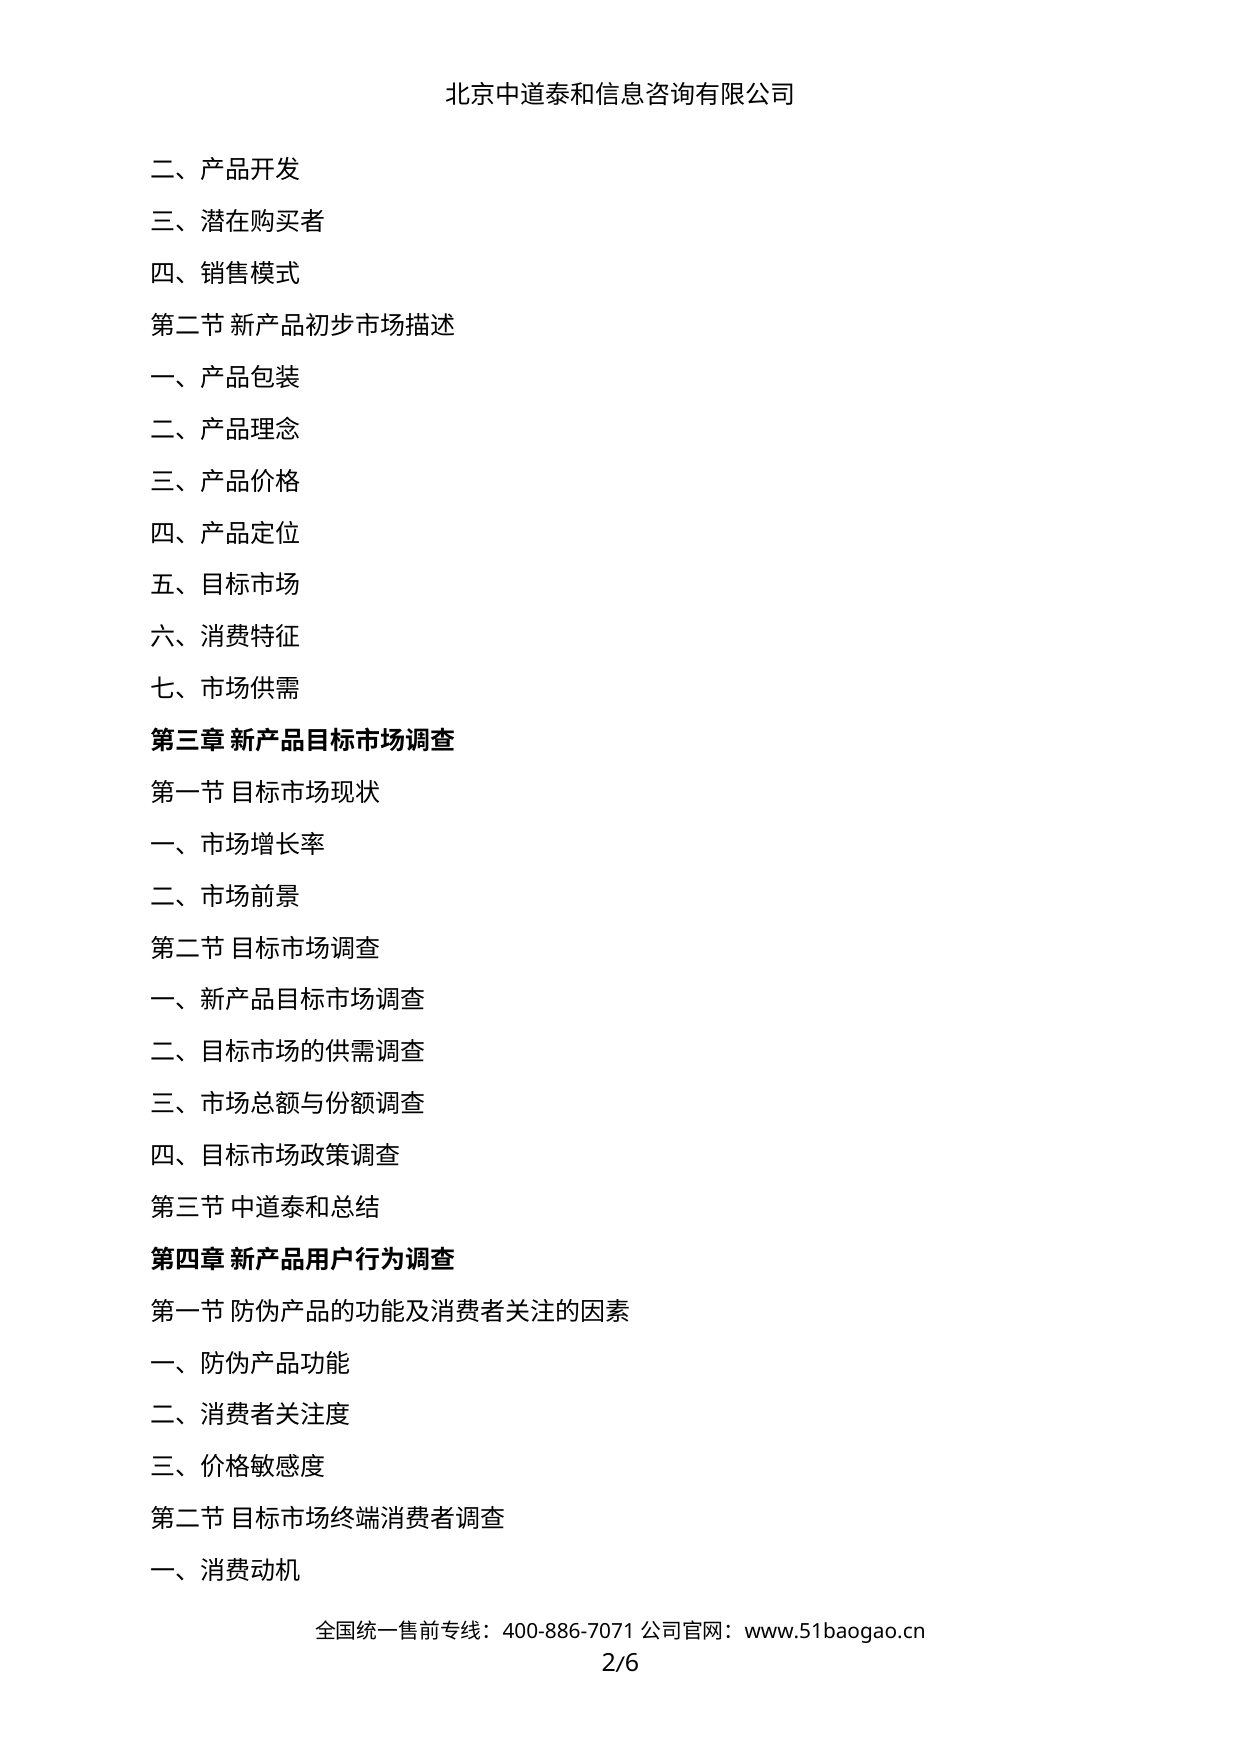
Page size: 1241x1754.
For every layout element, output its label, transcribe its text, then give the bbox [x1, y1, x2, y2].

text 第三章 新产品目标市场调查 [150, 721, 1090, 757]
text 二、产品理念 [150, 409, 1090, 446]
text 二、产品开发 [150, 150, 1090, 186]
text 第三节 中道泰和总结 [150, 1187, 1090, 1224]
text 三、价格敏感度 [150, 1447, 1090, 1483]
text 第一节 防伪产品的功能及消费者关注的因素 [150, 1291, 1090, 1327]
text 七、市场供需 [150, 669, 1090, 705]
text 一、防伪产品功能 [150, 1343, 1090, 1379]
text 第二节 目标市场终端消费者调查 [150, 1499, 1090, 1535]
text 四、产品定位 [150, 513, 1090, 549]
text 二、市场前景 [150, 876, 1090, 912]
text 一、新产品目标市场调查 [150, 980, 1090, 1016]
text 一、产品包装 [150, 357, 1090, 394]
text 三、市场总额与份额调查 [150, 1084, 1090, 1120]
text 三、产品价格 [150, 461, 1090, 497]
text 三、潜在购买者 [150, 202, 1090, 238]
text 六、消费特征 [150, 617, 1090, 653]
text 二、目标市场的供需调查 [150, 1032, 1090, 1068]
text 第二节 目标市场调查 [150, 928, 1090, 964]
text 第四章 新产品用户行为调查 [150, 1239, 1090, 1276]
text 四、目标市场政策调查 [150, 1136, 1090, 1172]
text 四、销售模式 [150, 254, 1090, 290]
text 一、消费动机 [150, 1551, 1090, 1587]
text 第一节 目标市场现状 [150, 772, 1090, 809]
text 第二节 新产品初步市场描述 [150, 306, 1090, 342]
text 五、目标市场 [150, 565, 1090, 601]
text 一、市场增长率 [150, 824, 1090, 861]
text 二、消费者关注度 [150, 1395, 1090, 1431]
